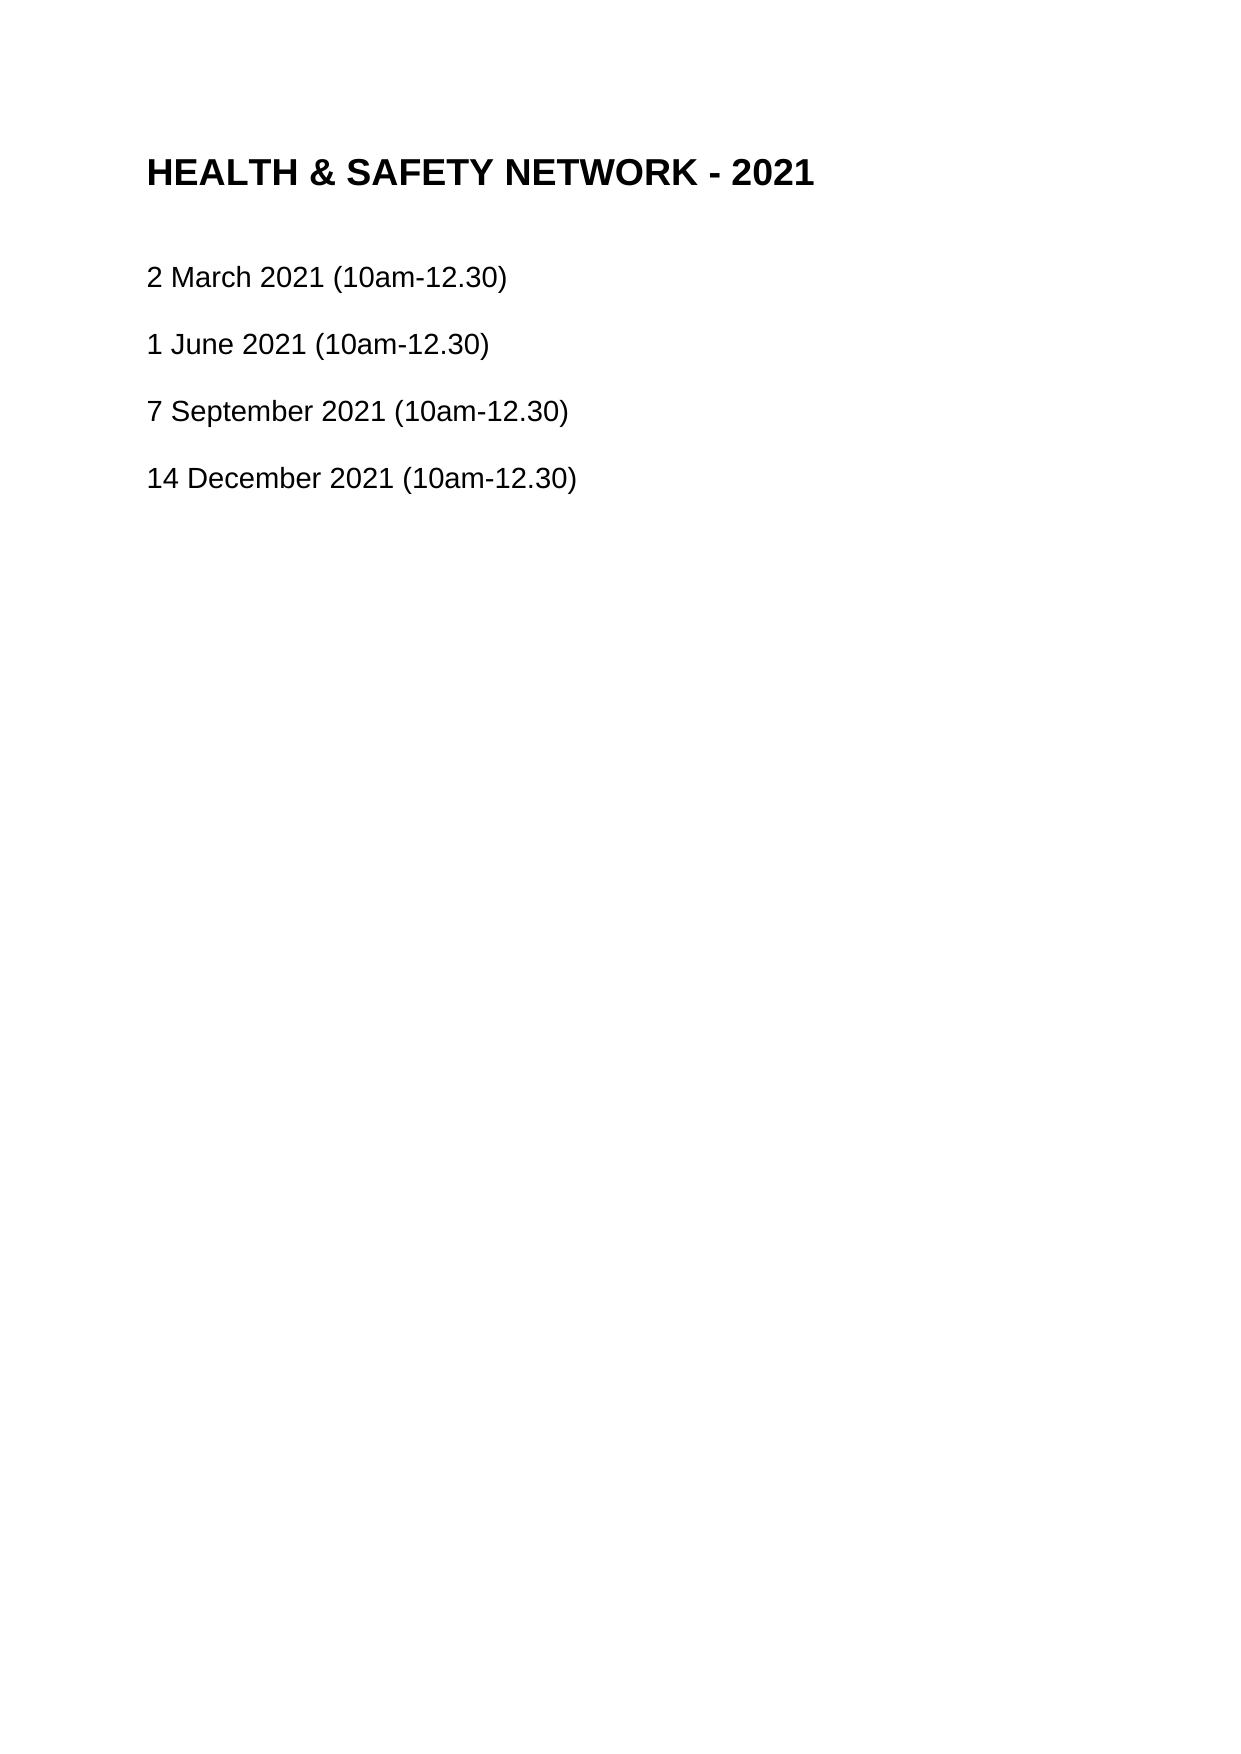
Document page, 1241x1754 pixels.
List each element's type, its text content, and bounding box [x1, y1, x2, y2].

table_cell 2 March 2021 (10am-12.30) 1 June 2021 (10am-12.30) 7 September 2021 (10am-12.30) 14 December 2021 (10am-12.30) [135, 193, 1116, 528]
table_header HEALTH & SAFETY NETWORK - 2021 [135, 150, 1116, 193]
